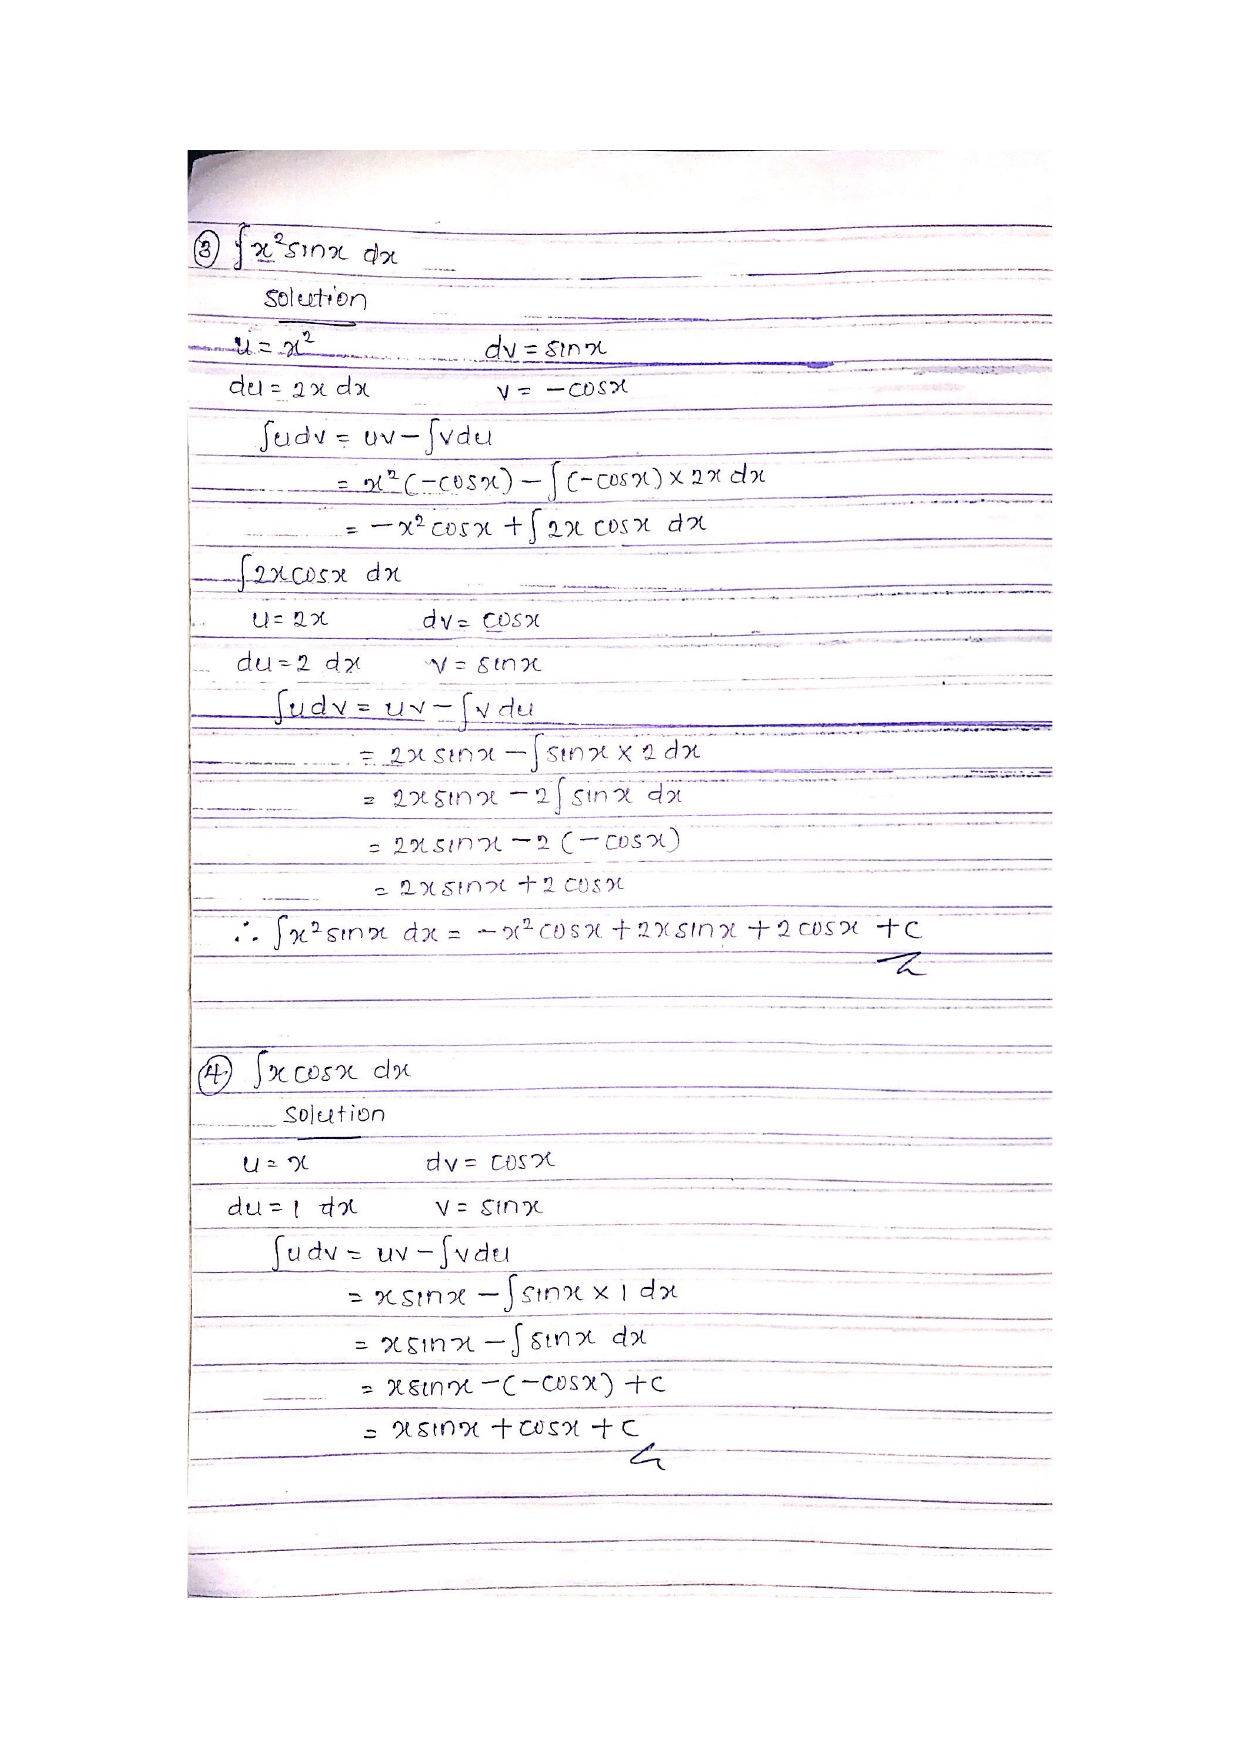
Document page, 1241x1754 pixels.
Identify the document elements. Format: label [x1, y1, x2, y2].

picture [187, 150, 1053, 1598]
